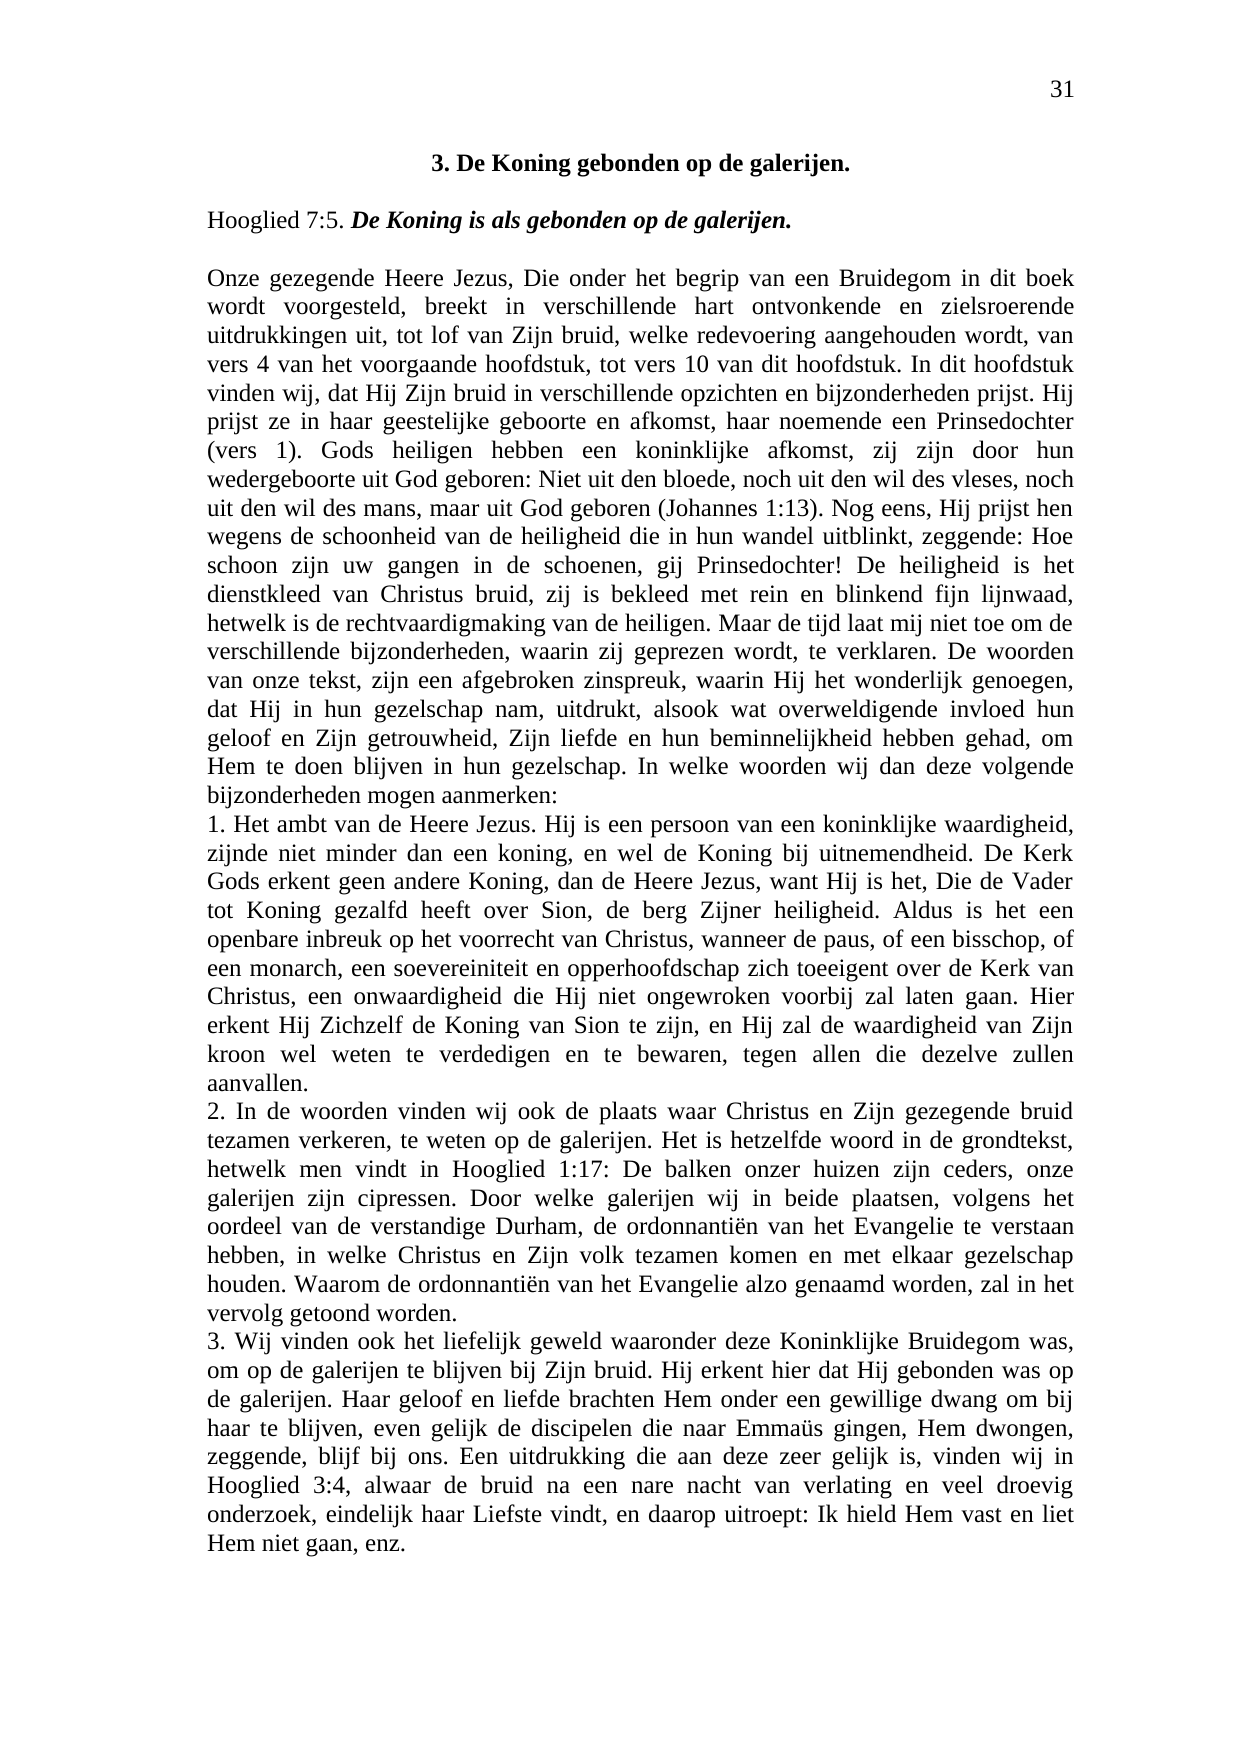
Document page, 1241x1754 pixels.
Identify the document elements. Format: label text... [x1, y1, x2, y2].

text Onze gezegende Heere Jezus, Die onder het begrip van een Bruidegom in dit boek wordt voorgesteld, breekt in verschillende hart ontvonkende en zielsroerende uitdrukkingen uit, tot lof van Zijn bruid, welke redevoering aangehouden wordt, van vers 4 van het voorgaande hoofdstuk, tot vers 10 van dit hoofdstuk. In dit hoofdstuk vinden wij, dat Hij Zijn bruid in verschillende opzichten en bijzonderheden prijst. Hij prijst ze in haar geestelijke geboorte en afkomst, haar noemende een Prinsedochter (vers 1). Gods heiligen hebben een koninklijke afkomst, zij zijn door hun wedergeboorte uit God geboren: Niet uit den bloede, noch uit den wil des vleses, noch uit den wil des mans, maar uit God geboren (Johannes 1:13). Nog eens, Hij prijst hen wegens de schoonheid van de heiligheid die in hun wandel uitblinkt, zeggende: Hoe schoon zijn uw gangen in de schoenen, gij Prinsedochter! De heiligheid is het dienstkleed van Christus bruid, zij is bekleed met rein en blinkend fijn lijnwaad, hetwelk is de rechtvaardigmaking van de heiligen. Maar de tijd laat mij niet toe om de verschillende bijzonderheden, waarin zij geprezen wordt, te verklaren. De woorden van onze tekst, zijn een afgebroken zinspreuk, waarin Hij het wonderlijk genoegen, dat Hij in hun gezelschap nam, uitdrukt, alsook wat overweldigende invloed hun geloof en Zijn getrouwheid, Zijn liefde en hun beminnelijkheid hebben gehad, om Hem te doen blijven in hun gezelschap. In welke woorden wij dan deze volgende bijzonderheden mogen aanmerken: [207, 263, 1075, 809]
text 3. De Koning gebonden op de galerijen. [207, 148, 1075, 176]
text 3. Wij vinden ook het liefelijk geweld waaronder deze Koninklijke Bruidegom was, om op de galerijen te blijven bij Zijn bruid. Hij erkent hier dat Hij gebonden was op de galerijen. Haar geloof en liefde brachten Hem onder een gewillige dwang om bij haar te blijven, even gelijk de discipelen die naar Emmaüs gingen, Hem dwongen, zeggende, blijf bij ons. Een uitdrukking die aan deze zeer gelijk is, vinden wij in Hooglied 3:4, alwaar de bruid na een nare nacht van verlating en veel droevig onderzoek, eindelijk haar Liefste vindt, en daarop uitroept: Ik hield Hem vast en liet Hem niet gaan, enz. [207, 1326, 1075, 1556]
text 1. Het ambt van de Heere Jezus. Hij is een persoon van een koninklijke waardigheid, zijnde niet minder dan een koning, en wel de Koning bij uitnemendheid. De Kerk Gods erkent geen andere Koning, dan de Heere Jezus, want Hij is het, Die de Vader tot Koning gezalfd heeft over Sion, de berg Zijner heiligheid. Aldus is het een openbare inbreuk op het voorrecht van Christus, wanneer de paus, of een bisschop, of een monarch, een soevereiniteit en opperhoofdschap zich toeeigent over de Kerk van Christus, een onwaardigheid die Hij niet ongewroken voorbij zal laten gaan. Hier erkent Hij Zichzelf de Koning van Sion te zijn, en Hij zal de waardigheid van Zijn kroon wel weten te verdedigen en te bewaren, tegen allen die dezelve zullen aanvallen. [207, 809, 1075, 1096]
text 2. In de woorden vinden wij ook de plaats waar Christus en Zijn gezegende bruid tezamen verkeren, te weten op de galerijen. Het is hetzelfde woord in de grondtekst, hetwelk men vindt in Hooglied 1:17: De balken onzer huizen zijn ceders, onze galerijen zijn cipressen. Door welke galerijen wij in beide plaatsen, volgens het oordeel van de verstandige Durham, de ordonnantiën van het Evangelie te verstaan hebben, in welke Christus en Zijn volk tezamen komen en met elkaar gezelschap houden. Waarom de ordonnantiën van het Evangelie alzo genaamd worden, zal in het vervolg getoond worden. [207, 1096, 1075, 1326]
text Hooglied 7:5. De Koning is als gebonden op de galerijen. [207, 205, 1075, 234]
